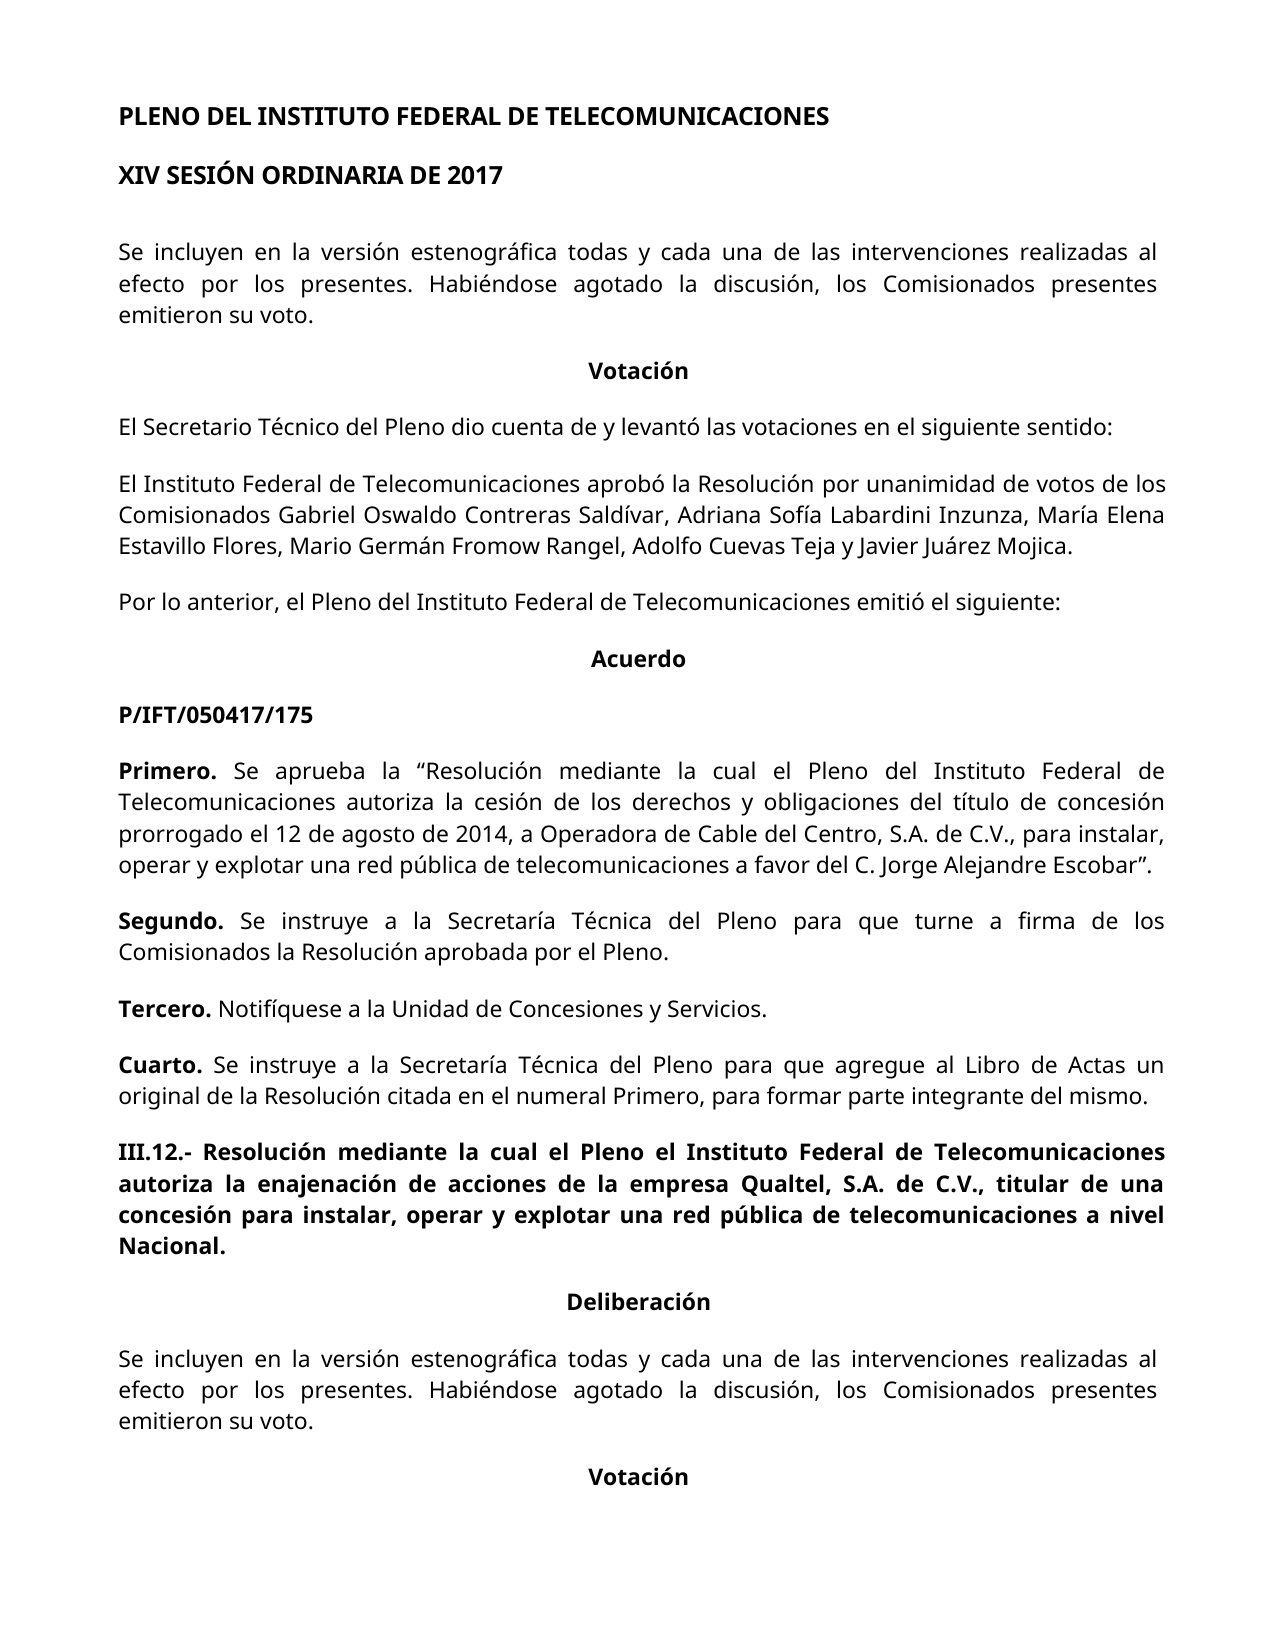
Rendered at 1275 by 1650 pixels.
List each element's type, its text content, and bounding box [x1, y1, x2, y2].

text Se incluyen en la versión estenográfica todas y cada una de las intervenciones realizadas al efecto por los presentes. Habiéndose agotado la discusión, los Comisionados presentes emitieron su voto. [118, 1342, 1159, 1436]
text Deliberación [118, 1286, 1159, 1317]
text El Instituto Federal de Telecomunicaciones aprobó la Resolución por unanimidad de votos de los Comisionados Gabriel Oswaldo Contreras Saldívar, Adriana Sofía Labardini Inzunza, María Elena Estavillo Flores, Mario Germán Fromow Rangel, Adolfo Cuevas Teja y Javier Juárez Mojica. [118, 467, 1166, 561]
text Por lo anterior, el Pleno del Instituto Federal de Telecomunicaciones emitió el siguiente: [118, 586, 1159, 617]
text Cuarto. Se instruye a la Secretaría Técnica del Pleno para que agregue al Libro de Actas un original de la Resolución citada en el numeral Primero, para formar parte integrante del mismo. [118, 1049, 1166, 1111]
text P/IFT/050417/175 [118, 699, 1166, 730]
text El Secretario Técnico del Pleno dio cuenta de y levantó las votaciones en el siguiente sentido: [118, 411, 1159, 442]
text Acuerdo [118, 642, 1159, 674]
text Votación [118, 1461, 1159, 1492]
text Tercero. Notifíquese a la Unidad de Concesiones y Servicios. [118, 992, 1166, 1024]
text Votación [118, 355, 1159, 386]
text Se incluyen en la versión estenográfica todas y cada una de las intervenciones realizadas al efecto por los presentes. Habiéndose agotado la discusión, los Comisionados presentes emitieron su voto. [118, 236, 1159, 330]
text Segundo. Se instruye a la Secretaría Técnica del Pleno para que turne a firma de los Comisionados la Resolución aprobada por el Pleno. [118, 905, 1166, 967]
text Primero. Se aprueba la “Resolución mediante la cual el Pleno del Instituto Federal de Telecomunicaciones autoriza la cesión de los derechos y obligaciones del título de concesión prorrogado el 12 de agosto de 2014, a Operadora de Cable del Centro, S.A. de C.V., para instalar, operar y explotar una red pública de telecomunicaciones a favor del C. Jorge Alejandre Escobar”. [118, 755, 1166, 880]
text III.12.- Resolución mediante la cual el Pleno el Instituto Federal de Telecomunicaciones autoriza la enajenación de acciones de la empresa Qualtel, S.A. de C.V., titular de una concesión para instalar, operar y explotar una red pública de telecomunicaciones a nivel Nacional. [118, 1136, 1166, 1261]
